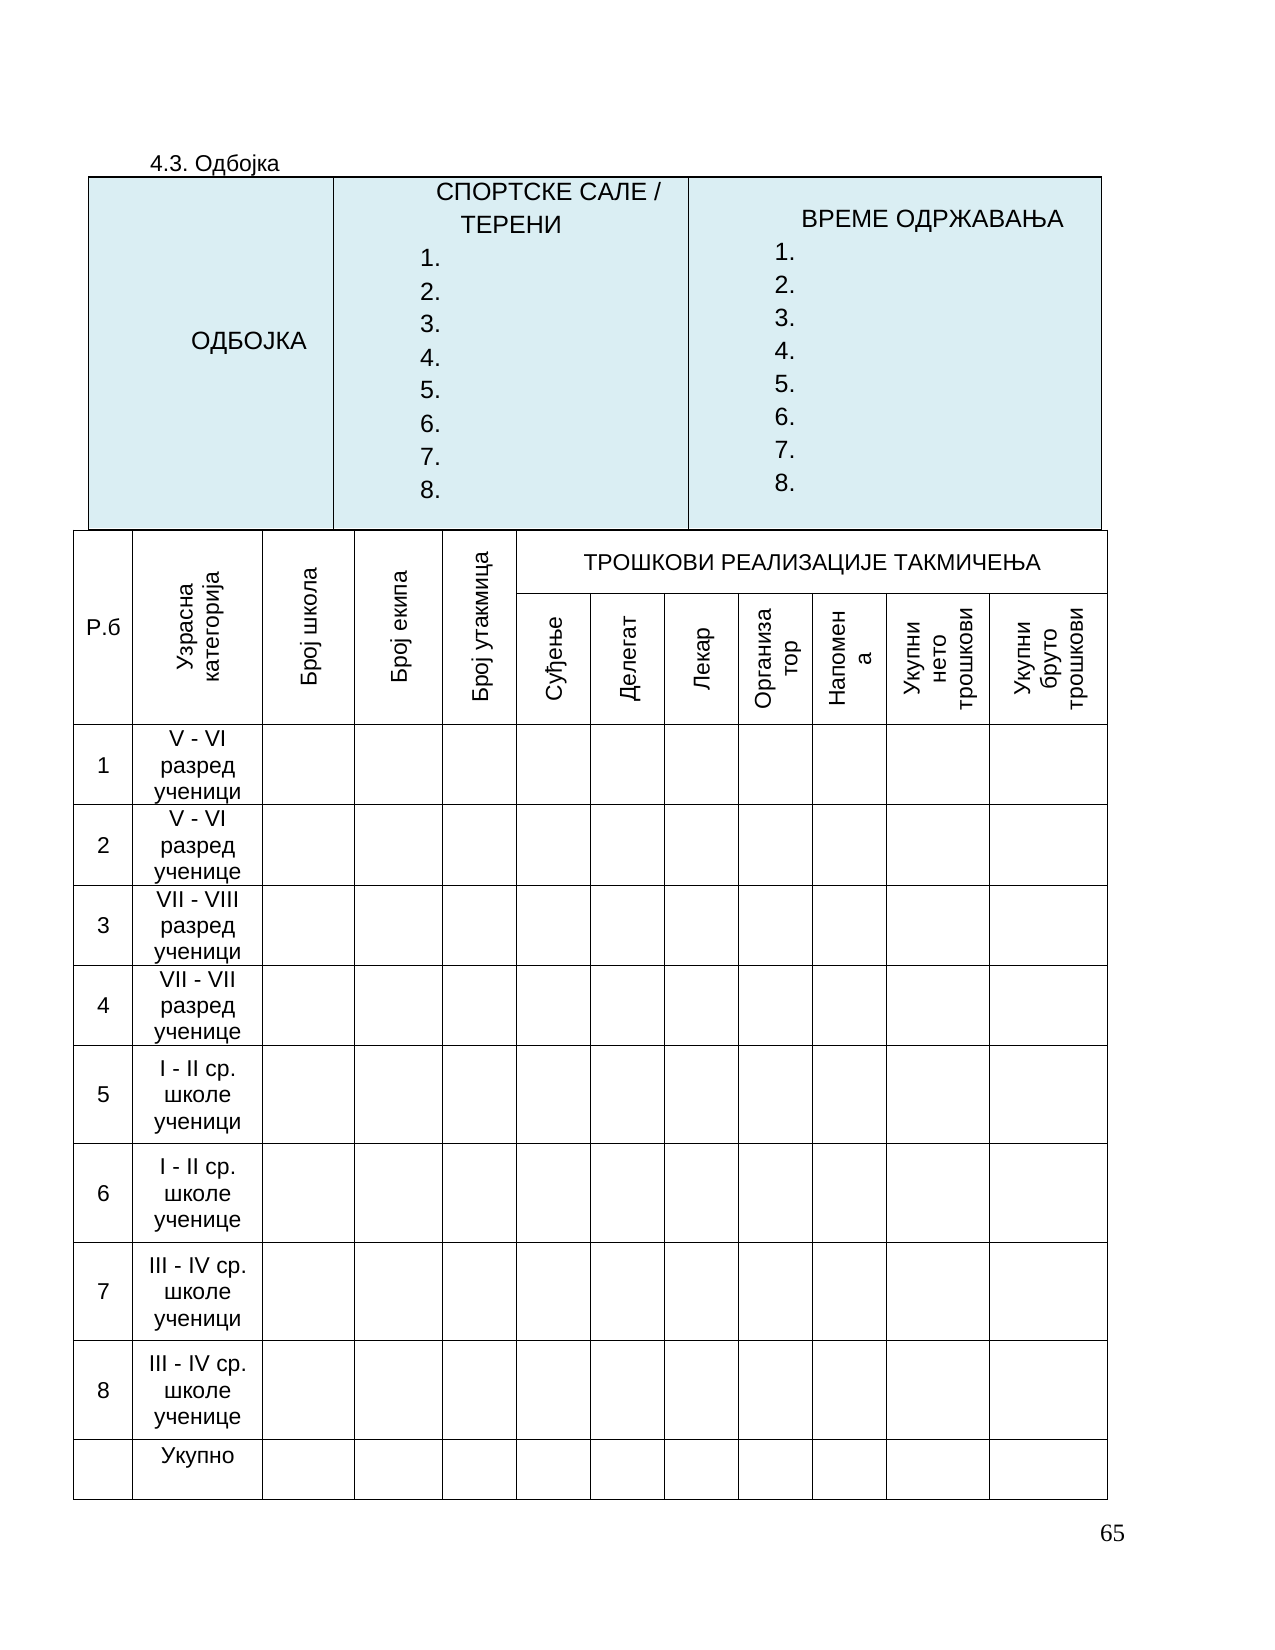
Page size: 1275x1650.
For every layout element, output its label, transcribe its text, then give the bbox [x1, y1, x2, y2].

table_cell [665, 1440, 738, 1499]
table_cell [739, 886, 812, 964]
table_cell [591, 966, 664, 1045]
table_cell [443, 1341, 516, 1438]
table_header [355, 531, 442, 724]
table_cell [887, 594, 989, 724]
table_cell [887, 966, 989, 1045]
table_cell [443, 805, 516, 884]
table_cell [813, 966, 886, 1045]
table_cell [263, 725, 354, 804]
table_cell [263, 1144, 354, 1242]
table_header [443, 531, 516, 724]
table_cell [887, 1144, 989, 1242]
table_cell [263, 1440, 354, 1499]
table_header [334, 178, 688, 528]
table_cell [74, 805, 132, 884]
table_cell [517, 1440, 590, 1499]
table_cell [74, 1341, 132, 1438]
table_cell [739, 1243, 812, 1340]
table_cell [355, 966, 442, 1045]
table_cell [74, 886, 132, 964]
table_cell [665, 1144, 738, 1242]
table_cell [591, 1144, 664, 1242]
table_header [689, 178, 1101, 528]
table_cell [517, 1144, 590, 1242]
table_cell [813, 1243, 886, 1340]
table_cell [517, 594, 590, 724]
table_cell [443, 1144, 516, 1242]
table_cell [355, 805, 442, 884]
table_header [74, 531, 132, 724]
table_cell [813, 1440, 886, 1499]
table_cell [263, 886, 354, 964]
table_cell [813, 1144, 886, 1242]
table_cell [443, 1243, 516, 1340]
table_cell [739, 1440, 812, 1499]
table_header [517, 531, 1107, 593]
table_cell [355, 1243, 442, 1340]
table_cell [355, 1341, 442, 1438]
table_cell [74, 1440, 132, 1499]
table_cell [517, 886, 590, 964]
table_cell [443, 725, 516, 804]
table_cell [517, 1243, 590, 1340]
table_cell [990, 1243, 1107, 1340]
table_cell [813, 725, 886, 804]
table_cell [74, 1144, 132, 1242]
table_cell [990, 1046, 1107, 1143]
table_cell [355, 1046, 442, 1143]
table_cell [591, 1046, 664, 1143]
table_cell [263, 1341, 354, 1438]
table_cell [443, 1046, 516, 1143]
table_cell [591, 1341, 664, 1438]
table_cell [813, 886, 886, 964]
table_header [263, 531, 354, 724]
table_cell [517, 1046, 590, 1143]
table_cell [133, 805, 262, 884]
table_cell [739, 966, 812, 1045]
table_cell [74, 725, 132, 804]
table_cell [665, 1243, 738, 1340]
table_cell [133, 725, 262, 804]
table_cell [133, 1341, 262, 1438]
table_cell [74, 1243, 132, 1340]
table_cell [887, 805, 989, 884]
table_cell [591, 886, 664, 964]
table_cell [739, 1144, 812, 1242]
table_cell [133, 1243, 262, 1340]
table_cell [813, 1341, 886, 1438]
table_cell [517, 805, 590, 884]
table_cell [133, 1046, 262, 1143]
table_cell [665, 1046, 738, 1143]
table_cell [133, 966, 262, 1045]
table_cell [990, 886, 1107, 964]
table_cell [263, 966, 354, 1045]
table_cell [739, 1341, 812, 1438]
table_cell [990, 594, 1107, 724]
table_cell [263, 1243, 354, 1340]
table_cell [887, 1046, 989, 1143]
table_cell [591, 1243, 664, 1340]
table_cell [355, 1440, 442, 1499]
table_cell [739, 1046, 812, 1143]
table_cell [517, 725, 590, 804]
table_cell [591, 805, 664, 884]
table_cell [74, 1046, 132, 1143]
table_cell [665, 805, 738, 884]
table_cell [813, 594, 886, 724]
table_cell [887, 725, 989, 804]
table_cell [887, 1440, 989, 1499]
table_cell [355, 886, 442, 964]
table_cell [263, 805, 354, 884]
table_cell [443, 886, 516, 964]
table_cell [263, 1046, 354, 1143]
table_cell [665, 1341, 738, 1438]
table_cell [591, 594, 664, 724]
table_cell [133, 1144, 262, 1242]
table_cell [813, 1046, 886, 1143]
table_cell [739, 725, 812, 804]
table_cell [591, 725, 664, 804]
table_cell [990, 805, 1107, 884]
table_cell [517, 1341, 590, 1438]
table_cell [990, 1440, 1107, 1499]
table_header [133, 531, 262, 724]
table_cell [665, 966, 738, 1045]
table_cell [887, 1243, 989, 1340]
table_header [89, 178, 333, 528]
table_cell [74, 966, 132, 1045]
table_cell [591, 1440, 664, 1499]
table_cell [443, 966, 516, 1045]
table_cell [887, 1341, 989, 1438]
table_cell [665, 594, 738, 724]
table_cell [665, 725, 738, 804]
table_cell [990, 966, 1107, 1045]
text 4.3. Одбојка [150, 150, 1125, 176]
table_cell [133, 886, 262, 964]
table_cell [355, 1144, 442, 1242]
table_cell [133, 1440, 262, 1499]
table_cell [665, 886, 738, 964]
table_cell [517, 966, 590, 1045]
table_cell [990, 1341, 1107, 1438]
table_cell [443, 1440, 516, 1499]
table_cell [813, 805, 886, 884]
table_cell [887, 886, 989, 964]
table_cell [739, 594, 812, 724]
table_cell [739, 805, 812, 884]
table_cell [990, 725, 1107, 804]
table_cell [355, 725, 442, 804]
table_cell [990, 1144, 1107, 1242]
